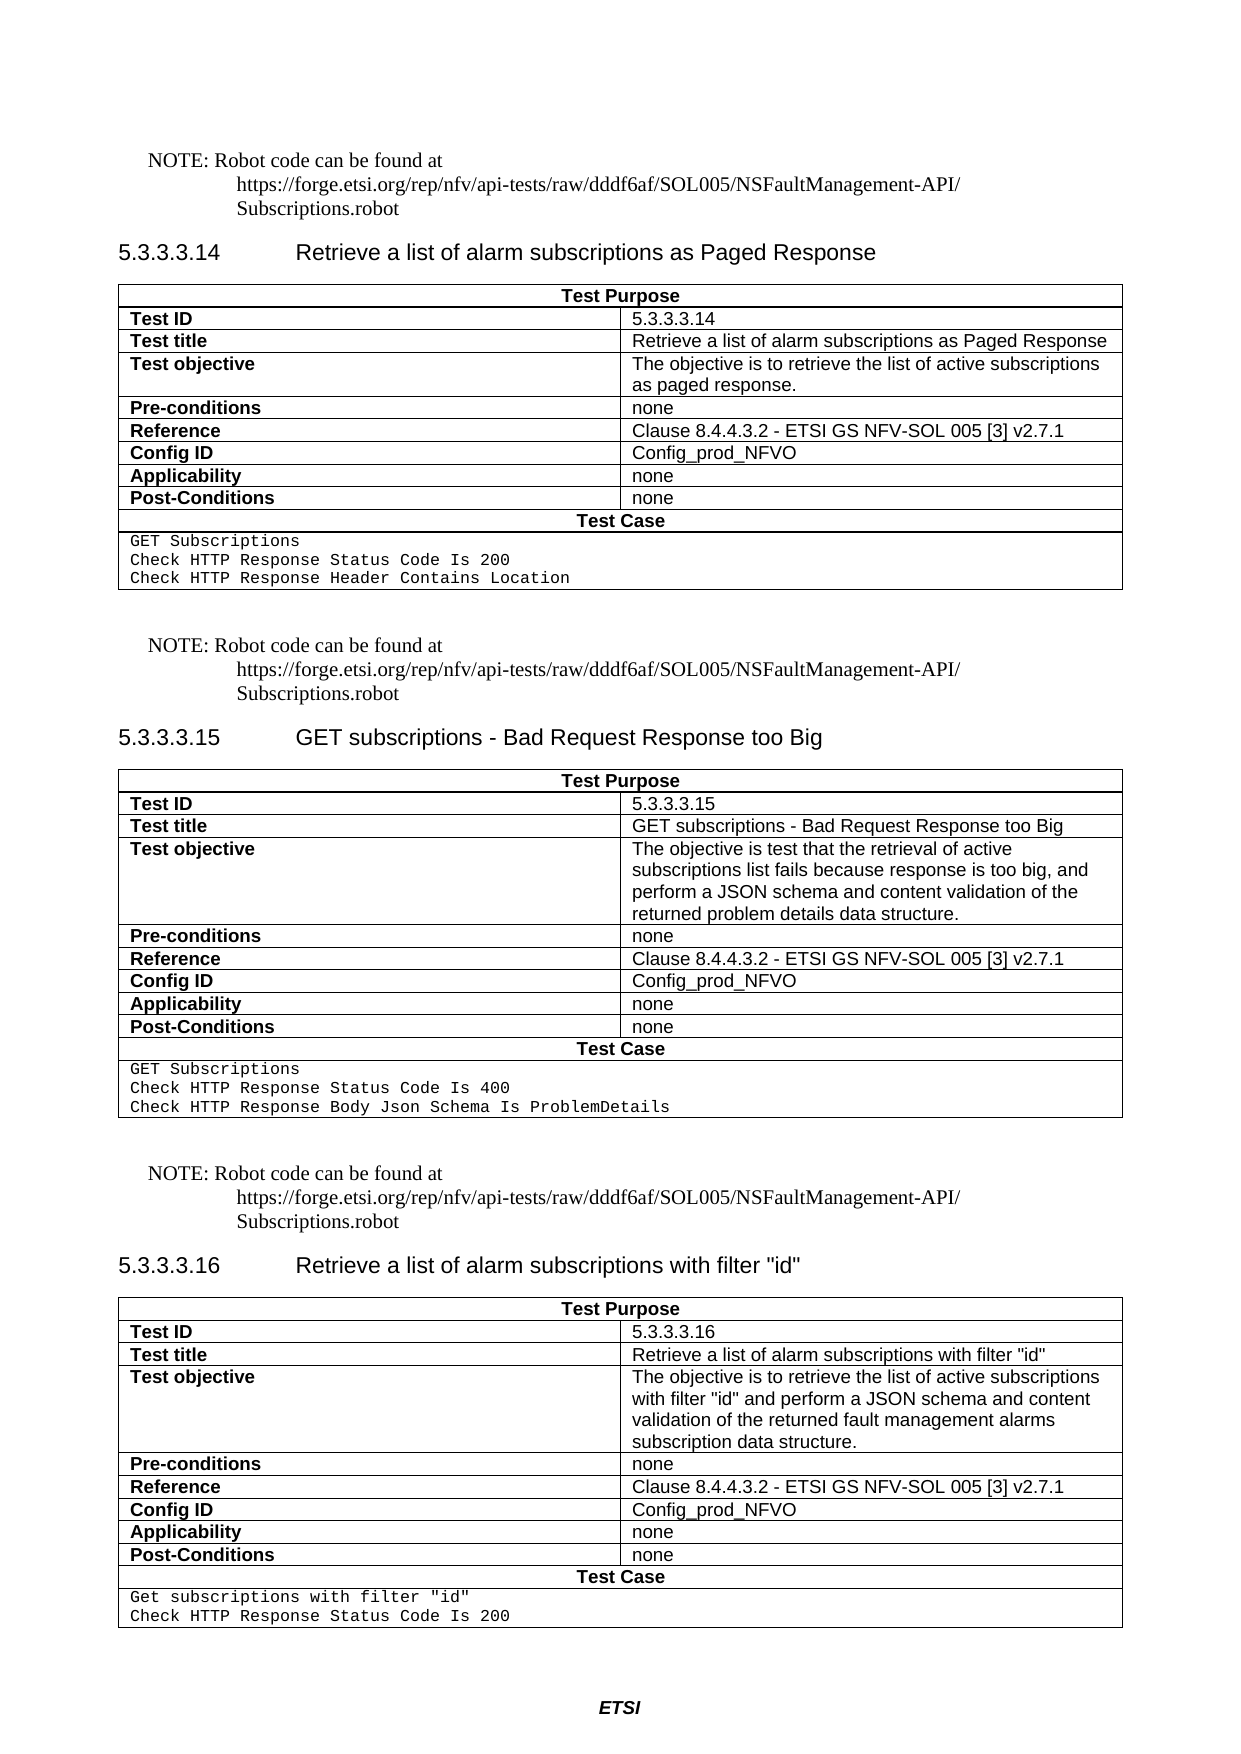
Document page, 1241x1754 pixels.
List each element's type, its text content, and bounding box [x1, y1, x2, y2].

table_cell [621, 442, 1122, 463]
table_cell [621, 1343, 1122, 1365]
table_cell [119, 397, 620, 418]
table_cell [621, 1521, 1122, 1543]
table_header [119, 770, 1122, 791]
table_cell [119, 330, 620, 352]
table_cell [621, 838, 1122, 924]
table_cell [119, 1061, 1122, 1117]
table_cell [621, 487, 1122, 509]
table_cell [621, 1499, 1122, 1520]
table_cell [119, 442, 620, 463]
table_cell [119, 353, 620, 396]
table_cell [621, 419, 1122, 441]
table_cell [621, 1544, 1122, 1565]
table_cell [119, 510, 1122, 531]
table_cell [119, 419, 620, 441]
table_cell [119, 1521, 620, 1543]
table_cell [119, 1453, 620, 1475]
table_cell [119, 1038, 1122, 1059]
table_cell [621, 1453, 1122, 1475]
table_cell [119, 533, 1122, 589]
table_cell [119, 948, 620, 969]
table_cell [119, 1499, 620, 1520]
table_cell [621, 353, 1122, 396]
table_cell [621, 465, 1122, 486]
subtitle 5.3.3.3.16 Retrieve a list of alarm subscriptions with filter "id" [118, 1252, 1122, 1278]
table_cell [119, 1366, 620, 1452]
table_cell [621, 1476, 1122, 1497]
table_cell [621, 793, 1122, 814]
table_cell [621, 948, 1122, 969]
subtitle 5.3.3.3.14 Retrieve a list of alarm subscriptions as Paged Response [118, 239, 1122, 265]
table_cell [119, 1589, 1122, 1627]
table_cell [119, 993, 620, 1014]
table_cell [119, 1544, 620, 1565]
text NOTE: Robot code can be found at https://forge.etsi.org/rep/nfv/api-tests/raw/dddf6af/SOL005/NSFaultManagement-API/Subscriptions.robot [148, 633, 1122, 705]
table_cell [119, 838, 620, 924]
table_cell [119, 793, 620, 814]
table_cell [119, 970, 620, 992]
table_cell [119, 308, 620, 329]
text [148, 148, 1122, 220]
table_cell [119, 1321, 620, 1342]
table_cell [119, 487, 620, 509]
subtitle 5.3.3.3.15 GET subscriptions - Bad Request Response too Big [118, 724, 1122, 750]
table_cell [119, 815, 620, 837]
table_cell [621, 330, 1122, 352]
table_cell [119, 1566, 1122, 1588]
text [148, 1161, 1122, 1233]
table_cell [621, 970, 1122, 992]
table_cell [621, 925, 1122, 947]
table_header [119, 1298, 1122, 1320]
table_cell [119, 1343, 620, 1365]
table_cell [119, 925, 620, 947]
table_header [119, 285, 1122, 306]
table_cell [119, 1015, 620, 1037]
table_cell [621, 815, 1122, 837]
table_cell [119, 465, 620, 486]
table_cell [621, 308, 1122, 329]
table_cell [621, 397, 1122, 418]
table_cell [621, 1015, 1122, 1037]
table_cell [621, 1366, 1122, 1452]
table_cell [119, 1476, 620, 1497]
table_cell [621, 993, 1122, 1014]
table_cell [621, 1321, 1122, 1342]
